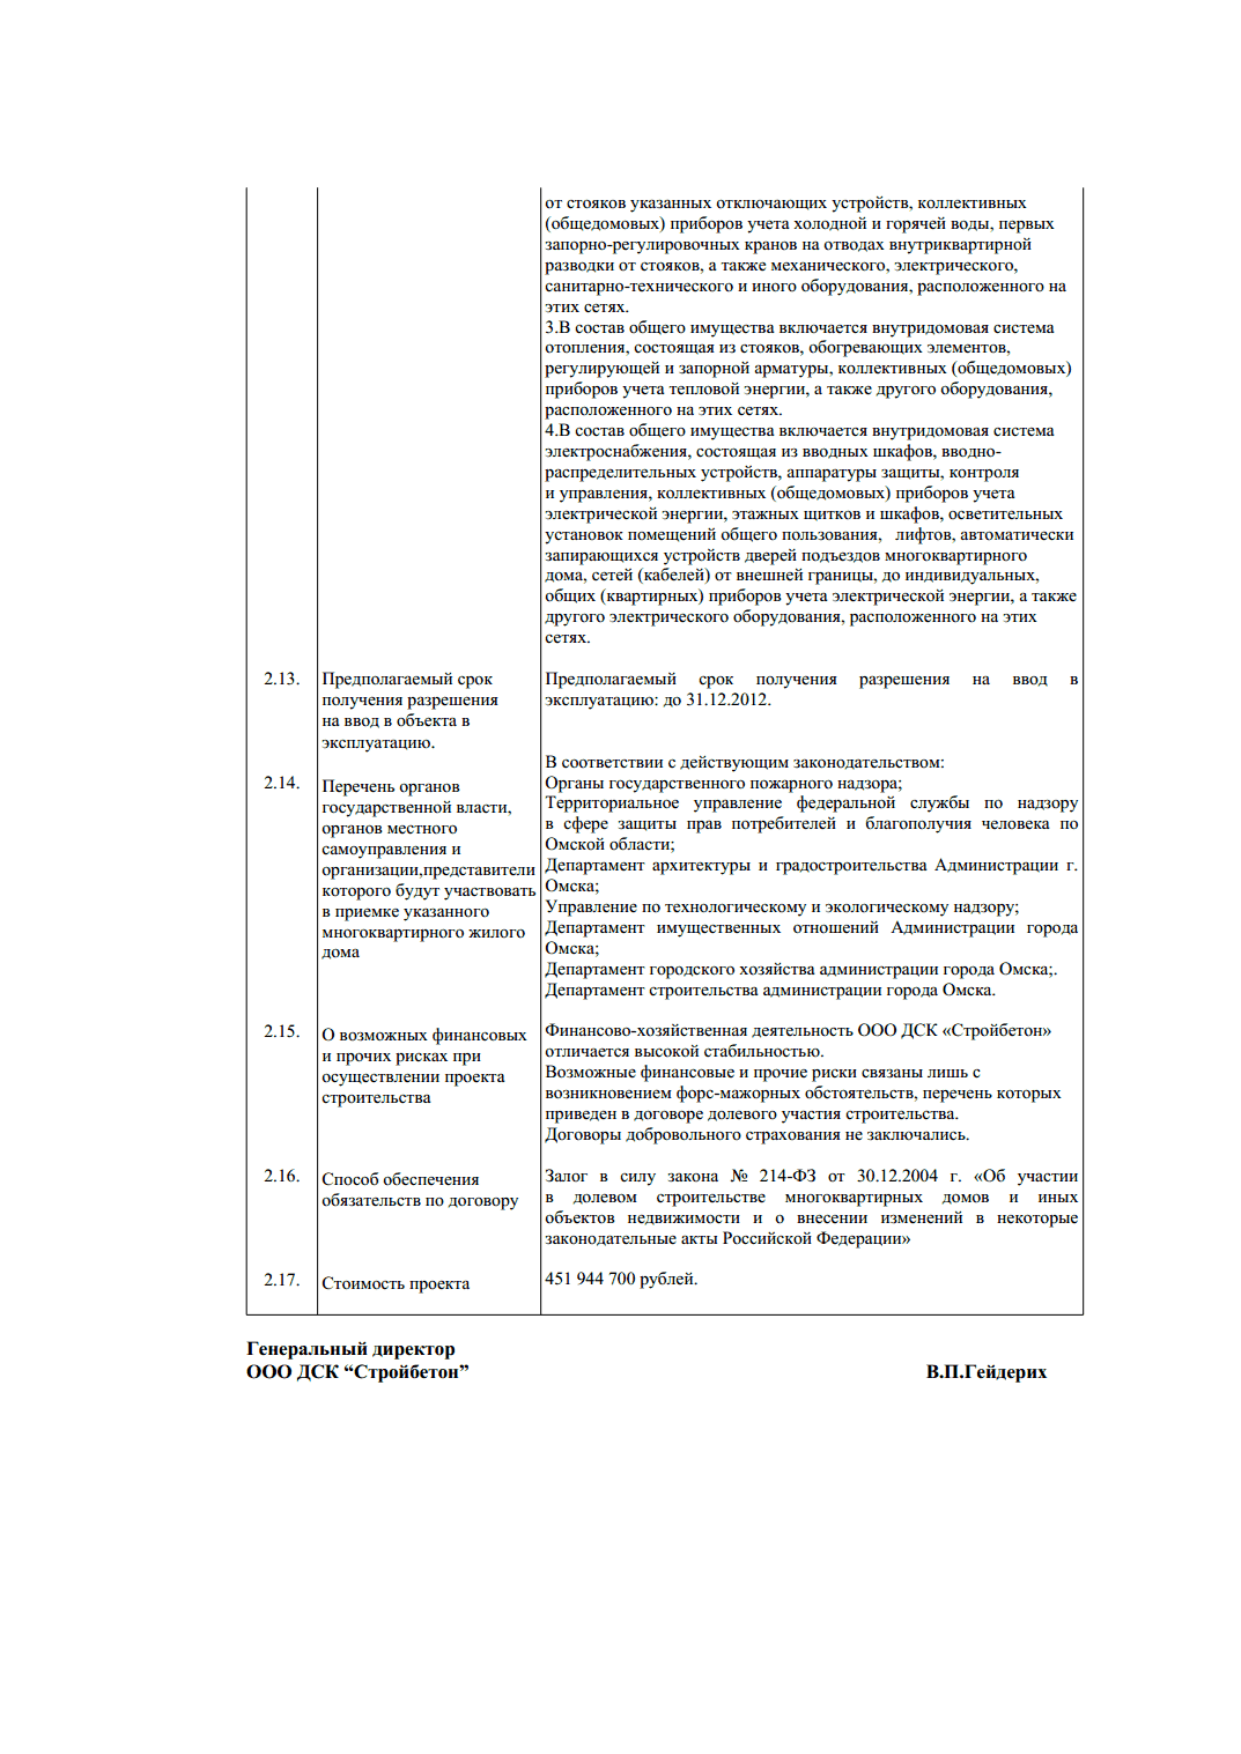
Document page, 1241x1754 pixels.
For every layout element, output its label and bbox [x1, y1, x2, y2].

picture [177, 118, 1152, 1496]
